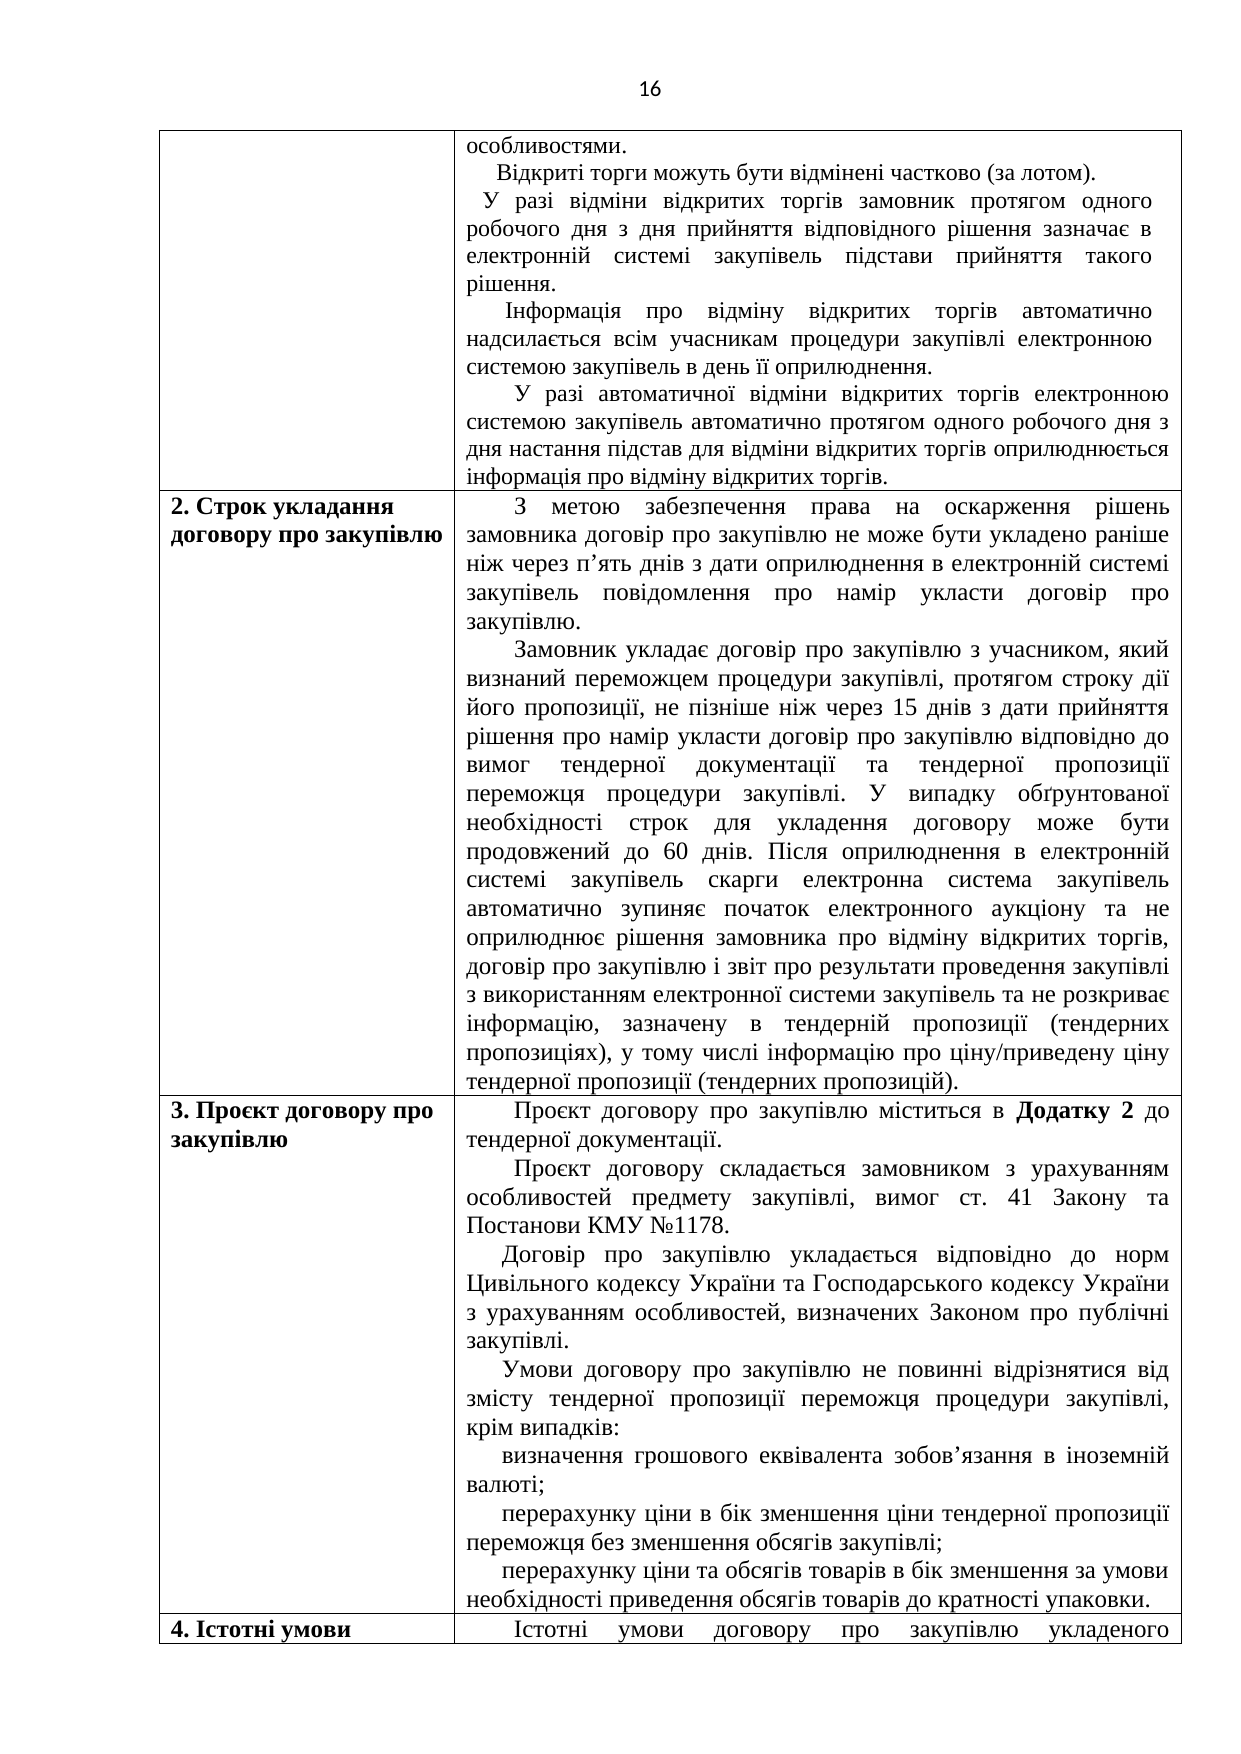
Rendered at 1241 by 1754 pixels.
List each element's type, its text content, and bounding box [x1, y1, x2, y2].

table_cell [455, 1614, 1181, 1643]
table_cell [160, 1614, 454, 1643]
table_cell 2. Строк укладання договору про закупівлю [160, 491, 454, 1094]
table_cell З метою забезпечення права на оскарження рішень замовника договір про закупівлю не може бути укладено раніше ніж через п’ять днів з дати оприлюднення в електронній системі закупівель повідомлення про намір укласти договір про закупівлю. Замовник укладає договір про закупівлю з учасником, який визнаний переможцем процедури закупівлі, протягом строку дії його пропозиції, не пізніше ніж через 15 днів з дати прийняття рішення про намір укласти договір про закупівлю відповідно до вимог тендерної документації та тендерної пропозиції переможця процедури закупівлі. У випадку обґрунтованої необхідності строк для укладення договору може бути продовжений до 60 днів. Після оприлюднення в електронній системі закупівель скарги електронна система закупівель автоматично зупиняє початок електронного аукціону та не оприлюднює рішення замовника про відміну відкритих торгів, договір про закупівлю і звіт про результати проведення закупівлі з використанням електронної системи закупівель та не розкриває інформацію, зазначену в тендерній пропозиції (тендерних пропозиціях), у тому числі інформацію про ціну/приведену ціну тендерної пропозиції (тендерних пропозицій). [455, 491, 1181, 1094]
table_cell 3. Проєкт договору про закупівлю [160, 1096, 454, 1613]
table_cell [455, 131, 1181, 490]
table_cell Проєкт договору про закупівлю міститься в Додатку 2 до тендерної документації. Проєкт договору складається замовником з урахуванням особливостей предмету закупівлі, вимог ст. 41 Закону та Постанови КМУ №1178. Договір про закупівлю укладається відповідно до норм Цивільного кодексу України та Господарського кодексу України з урахуванням особливостей, визначених Законом про публічні закупівлі. Умови договору про закупівлю не повинні відрізнятися від змісту тендерної пропозиції переможця процедури закупівлі, крім випадків: визначення грошового еквівалента зобов’язання в іноземній валюті; перерахунку ціни в бік зменшення ціни тендерної пропозиції переможця без зменшення обсягів закупівлі; перерахунку ціни та обсягів товарів в бік зменшення за умови необхідності приведення обсягів товарів до кратності упаковки. [455, 1096, 1181, 1613]
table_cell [160, 131, 454, 490]
